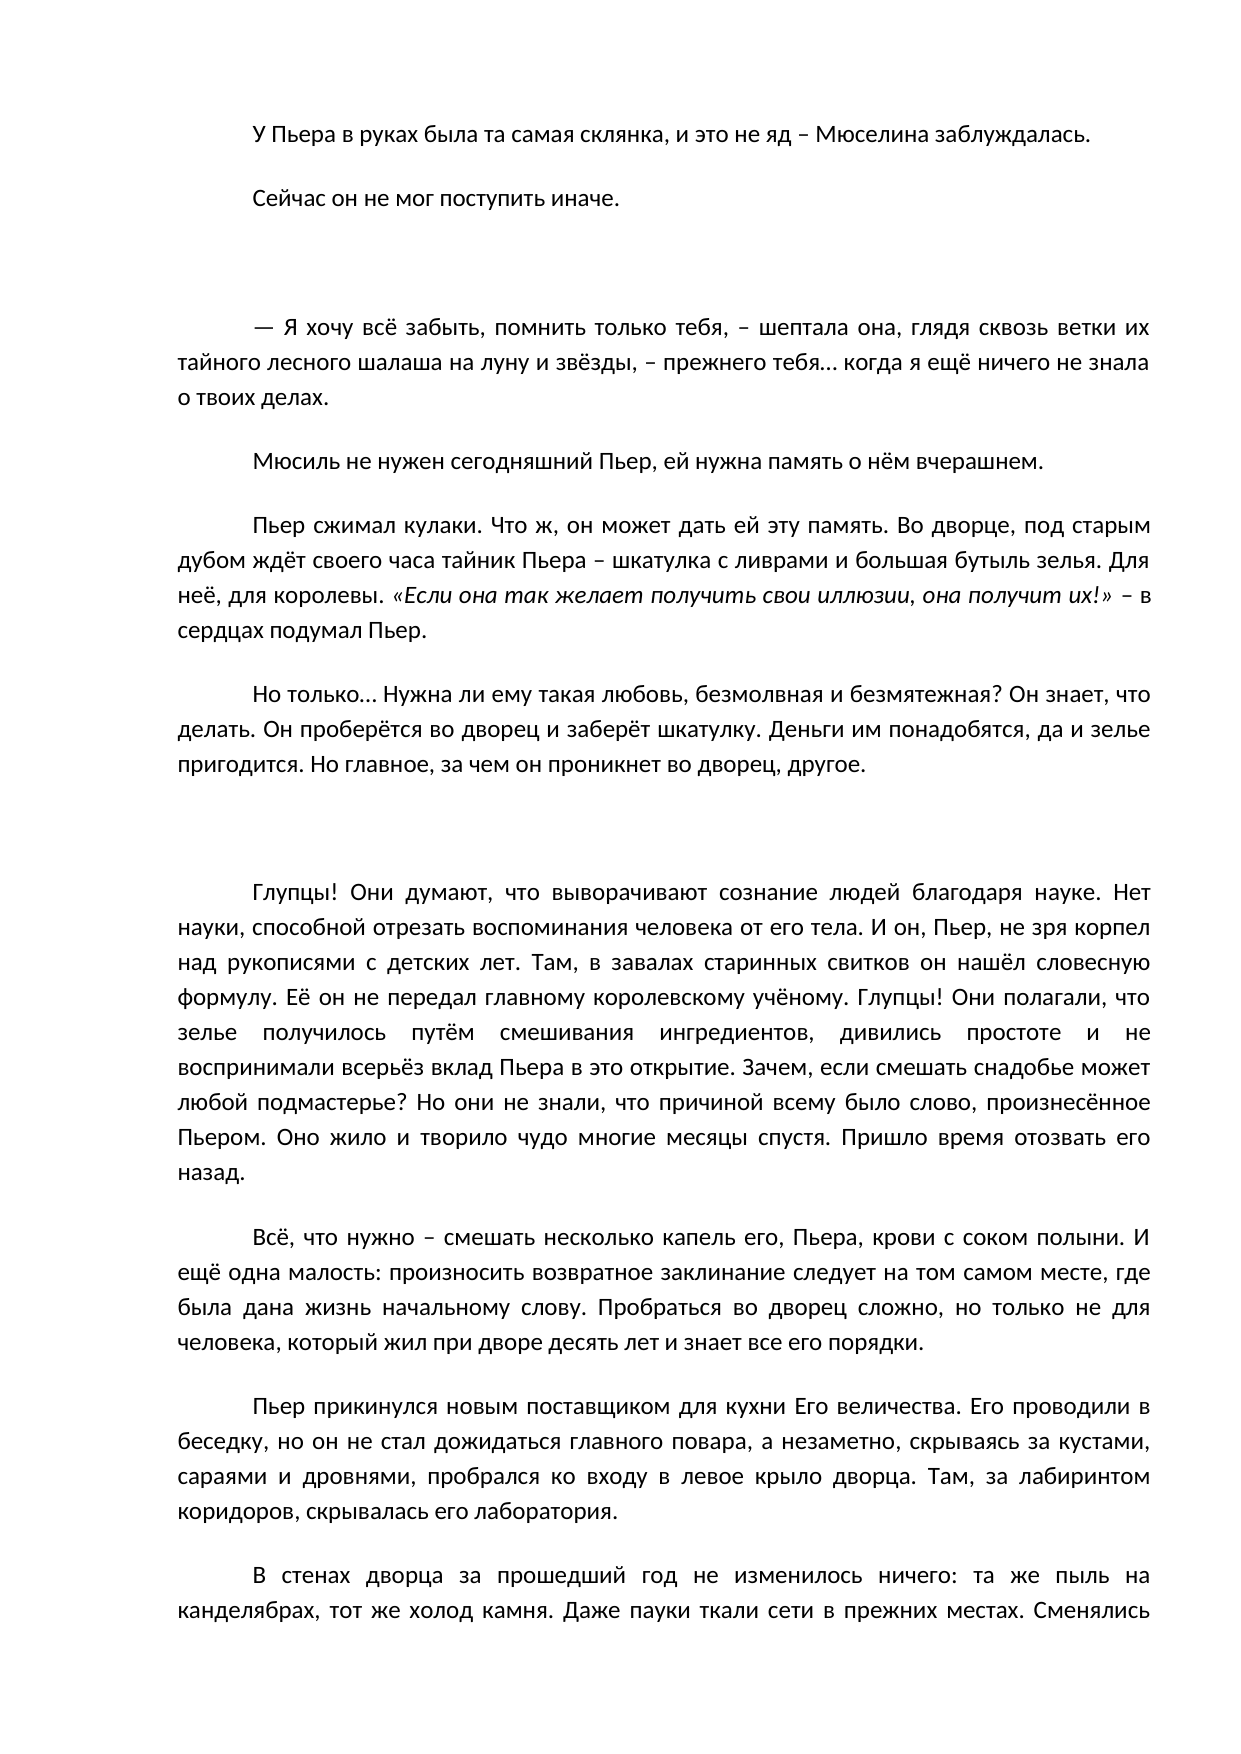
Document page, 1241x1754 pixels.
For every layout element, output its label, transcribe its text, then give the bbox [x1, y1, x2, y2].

text Пьер сжимал кулаки. Что ж, он может дать ей эту память. Во дворце, под старым дубом ждёт своего часа тайник Пьера – шкатулка с ливрами и большая бутыль зелья. Для неё, для королевы. «Если она так желает получить свои иллюзии, она получит их!» – в сердцах подумал Пьер. [177, 509, 1152, 644]
text Глупцы! Они думают, что выворачивают сознание людей благодаря науке. Нет науки, способной отрезать воспоминания человека от его тела. И он, Пьер, не зря корпел над рукописями с детских лет. Там, в завалах старинных свитков он нашёл словесную формулу. Её он не передал главному королевскому учёному. Глупцы! Они полагали, что зелье получилось путём смешивания ингредиентов, дивились простоте и не воспринимали всерьёз вклад Пьера в это открытие. Зачем, если смешать снадобье может любой подмастерье? Но они не знали, что причиной всему было слово, произнесённое Пьером. Оно жило и творило чудо многие месяцы спустя. Пришло время отозвать его назад. [177, 876, 1152, 1187]
text Всё, что нужно – смешать несколько капель его, Пьера, крови с соком полыни. И ещё одна малость: произносить возвратное заклинание следует на том самом месте, где была дана жизнь начальному слову. Пробраться во дворец сложно, но только не для человека, который жил при дворе десять лет и знает все его порядки. [177, 1221, 1152, 1356]
text Пьер прикинулся новым поставщиком для кухни Его величества. Его проводили в беседку, но он не стал дожидаться главного повара, а незаметно, скрываясь за кустами, сараями и дровнями, пробрался ко входу в левое крыло дворца. Там, за лабиринтом коридоров, скрывалась его лаборатория. [177, 1390, 1152, 1525]
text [177, 1559, 1152, 1624]
text У Пьера в руках была та самая склянка, и это не яд – Мюселина заблуждалась. [177, 118, 1152, 149]
text — Я хочу всё забыть, помнить только тебя, – шептала она, глядя сквозь ветки их тайного лесного шалаша на луну и звёзды, – прежнего тебя… когда я ещё ничего не знала о твоих делах. [177, 311, 1152, 411]
text Мюсиль не нужен сегодняшний Пьер, ей нужна память о нём вчерашнем. [177, 445, 1152, 475]
text Но только… Нужна ли ему такая любовь, безмолвная и безмятежная? Он знает, что делать. Он проберётся во дворец и заберёт шкатулку. Деньги им понадобятся, да и зелье пригодится. Но главное, за чем он проникнет во дворец, другое. [177, 678, 1152, 779]
text Сейчас он не мог поступить иначе. [177, 182, 1152, 213]
